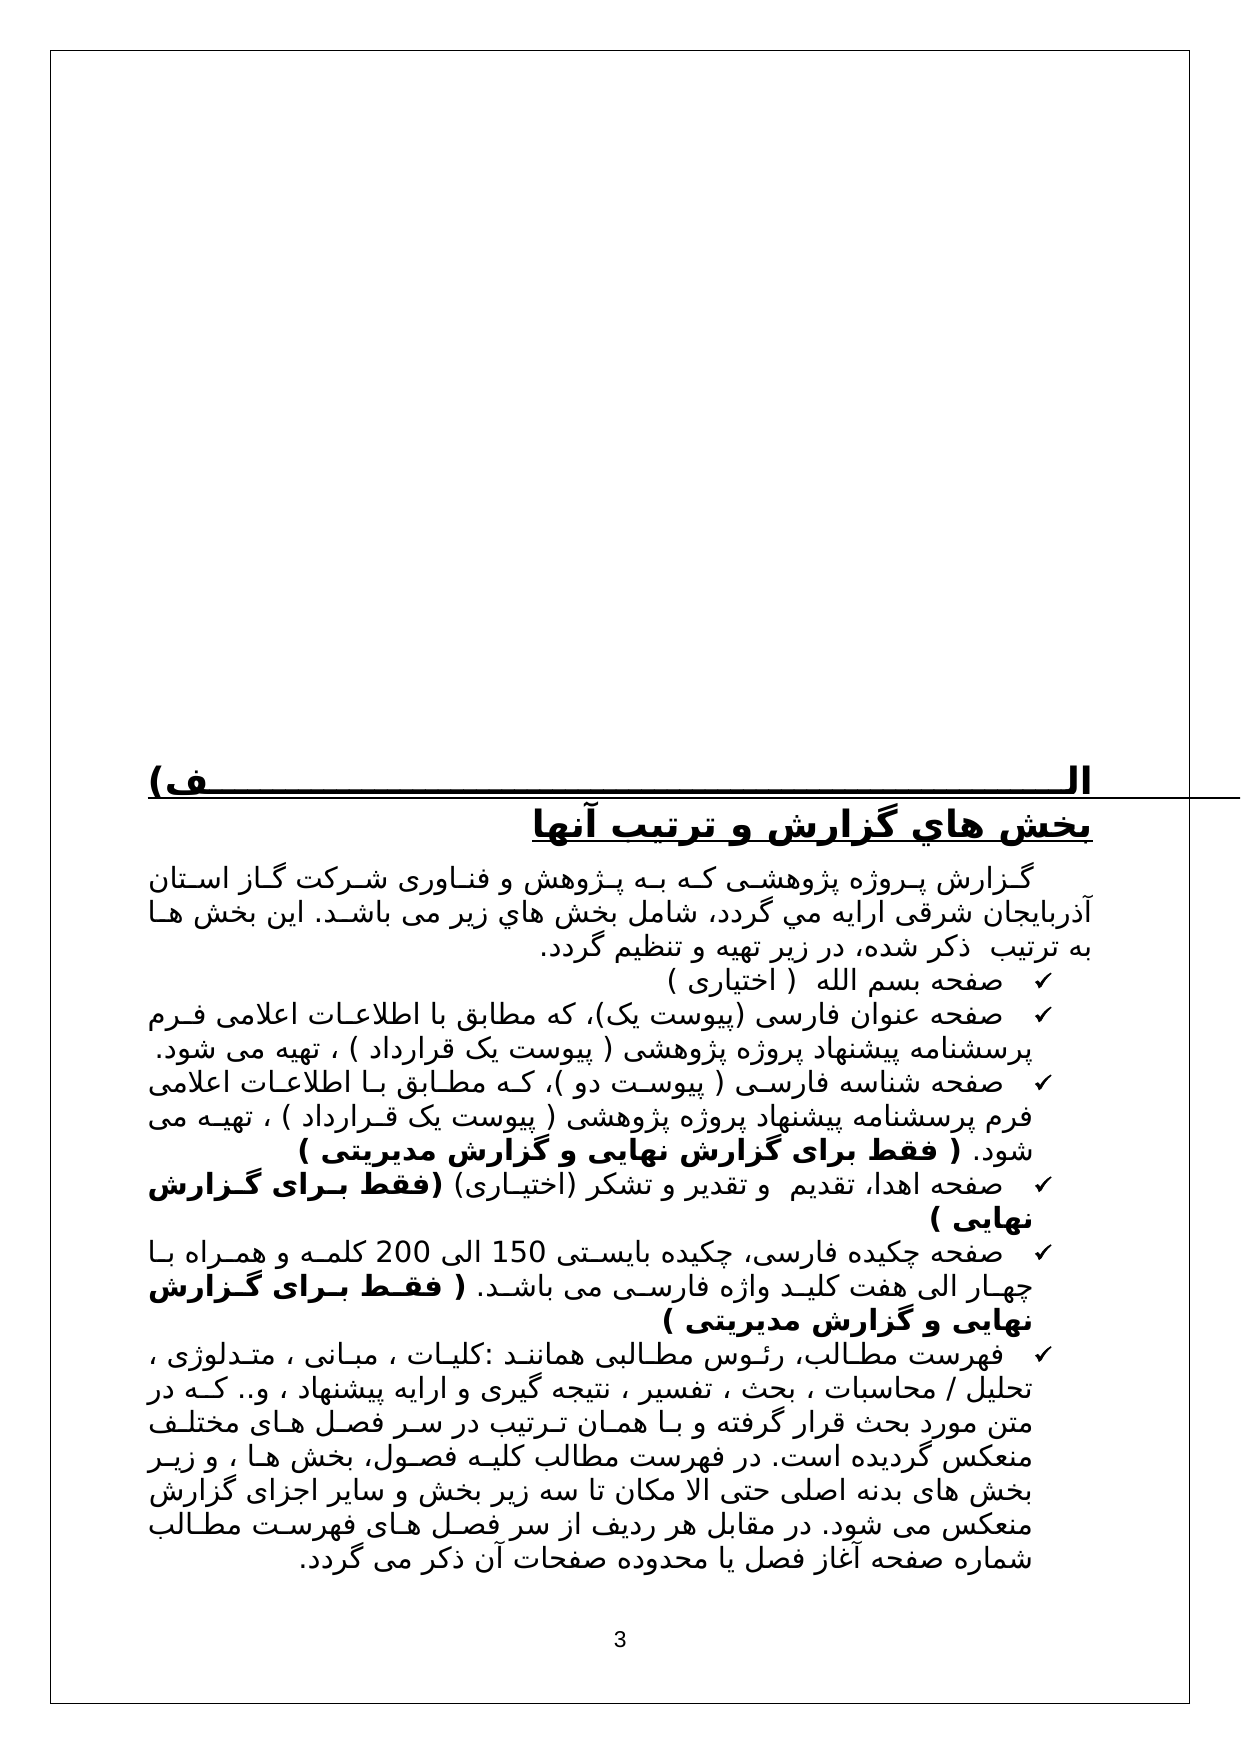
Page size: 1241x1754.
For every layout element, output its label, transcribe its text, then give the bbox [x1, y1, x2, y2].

list فهرست مطالب، رئوس مطالبی همانند :کلیات ، مبانی ، متدلوژی ، تحلیل / محاسبات ، بحث ، تفسیر ، نتیجه گیری و ارایه پیشنهاد ، و.. که در متن مورد بحث قرار گرفته و با همان ترتیب در سر فصل های مختلف منعکس گردیده است. در فهرست مطالب کلیه فصول، بخش ها ، و زیر بخش های بدنه اصلی حتی الا مکان تا سه زیر بخش و سایر اجزای گزارش منعکس می شود. در مقابل هر ردیف از سر فصل های فهرست مطالب شماره صفحه آغاز فصل یا محدوده صفحات آن ذکر می گردد. [148, 1337, 1034, 1575]
list صفحه عنوان فارسی (پیوست یک)، که مطابق با اطلاعات اعلامی فرم پرسشنامه پیشنهاد پروژه پژوهشی ( پیوست یک قرارداد ) ، تهیه می شود. [148, 998, 1034, 1066]
list صفحه اهدا، تقدیم و تقدیر و تشکر (اختیاری) (فقط برای گزارش نهایی ) [148, 1167, 1034, 1235]
text الف) بخش هاي گزارش و ترتیب آنها [148, 799, 1093, 847]
list صفحه چکیده فارسی، چکیده بایستی 150 الی 200 کلمه و همراه با چهار الی هفت کلید واژه فارسی می باشد. ( فقط برای گزارش نهایی و گزارش مدیریتی ) [148, 1235, 1034, 1337]
text الف) بخش هاي گزارش و ترتیب آنها [148, 759, 1093, 797]
list صفحه بسم الله ( اختیاری ) [148, 964, 1034, 998]
list صفحه شناسه فارسی ( پیوست دو )، که مطابق با اطلاعات اعلامی فرم پرسشنامه پیشنهاد پروژه پژوهشی ( پیوست یک قرارداد ) ، تهیه می شود. ( فقط برای گزارش نهایی و گزارش مدیریتی ) [148, 1066, 1034, 1167]
text گزارش پروژه پژوهشی که به پژوهش و فناوری شرکت گاز استان آذربایجان شرقی ارایه مي گردد، شامل بخش هاي زیر می باشد. این بخش ها به ترتیب ذکر شده، در زیر تهیه و تنظیم گردد. [148, 862, 1093, 964]
